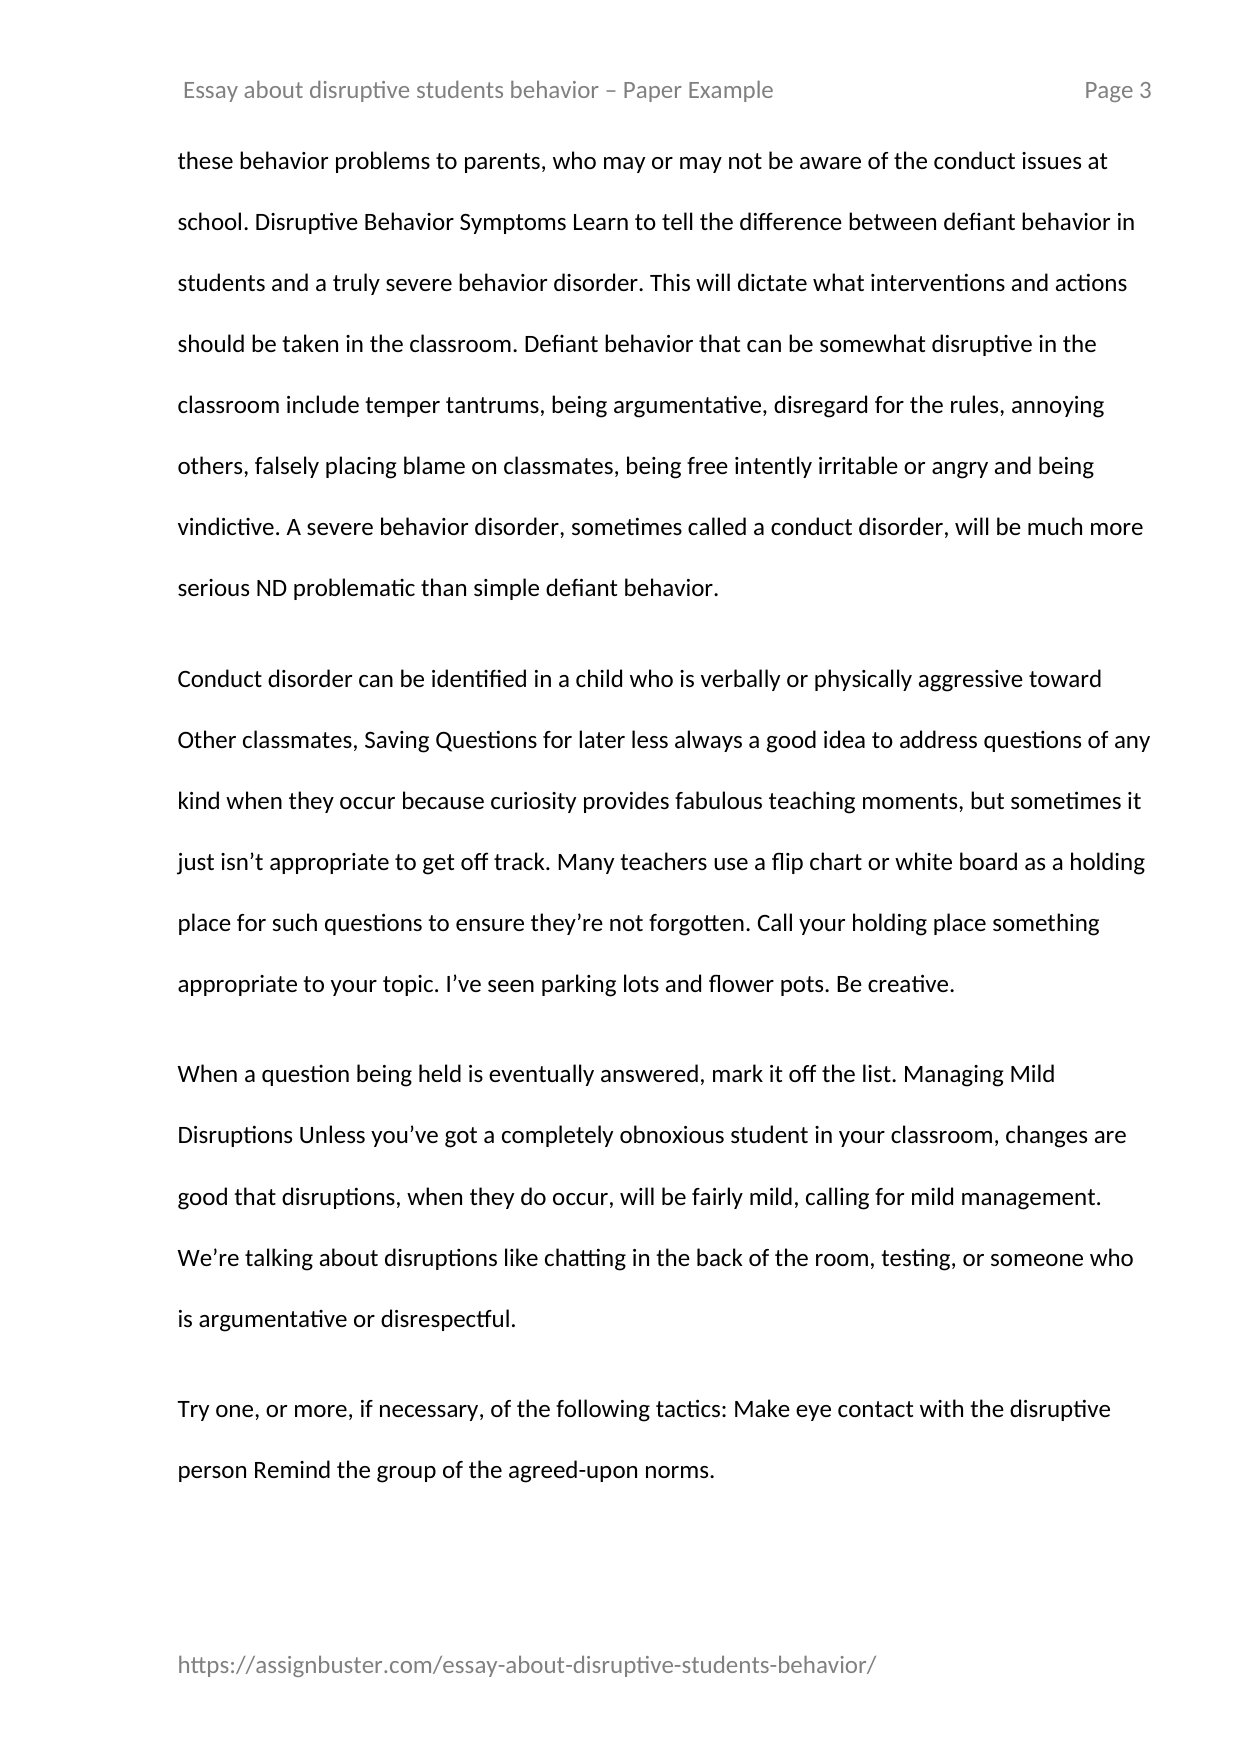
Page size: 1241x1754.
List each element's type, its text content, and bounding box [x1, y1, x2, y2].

text Conduct disorder can be identified in a child who is verbally or physically aggressive toward Other classmates, Saving Questions for later less always a good idea to address questions of any kind when they occur because curiosity provides fabulous teaching moments, but sometimes it just isn’t appropriate to get off track. Many teachers use a flip chart or white board as a holding place for such questions to ensure they’re not forgotten. Call your holding place something appropriate to your topic. I’ve seen parking lots and flower pots. Be creative. [177, 663, 1152, 998]
text When a question being held is eventually answered, mark it off the list. Managing Mild Disruptions Unless you’ve got a completely obnoxious student in your classroom, changes are good that disruptions, when they do occur, will be fairly mild, calling for mild management. We’re talking about disruptions like chatting in the back of the room, testing, or someone who is argumentative or disrespectful. [177, 1058, 1152, 1333]
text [177, 145, 1152, 603]
text Try one, or more, if necessary, of the following tactics: Make eye contact with the disruptive person Remind the group of the agreed-upon norms. [177, 1393, 1152, 1485]
